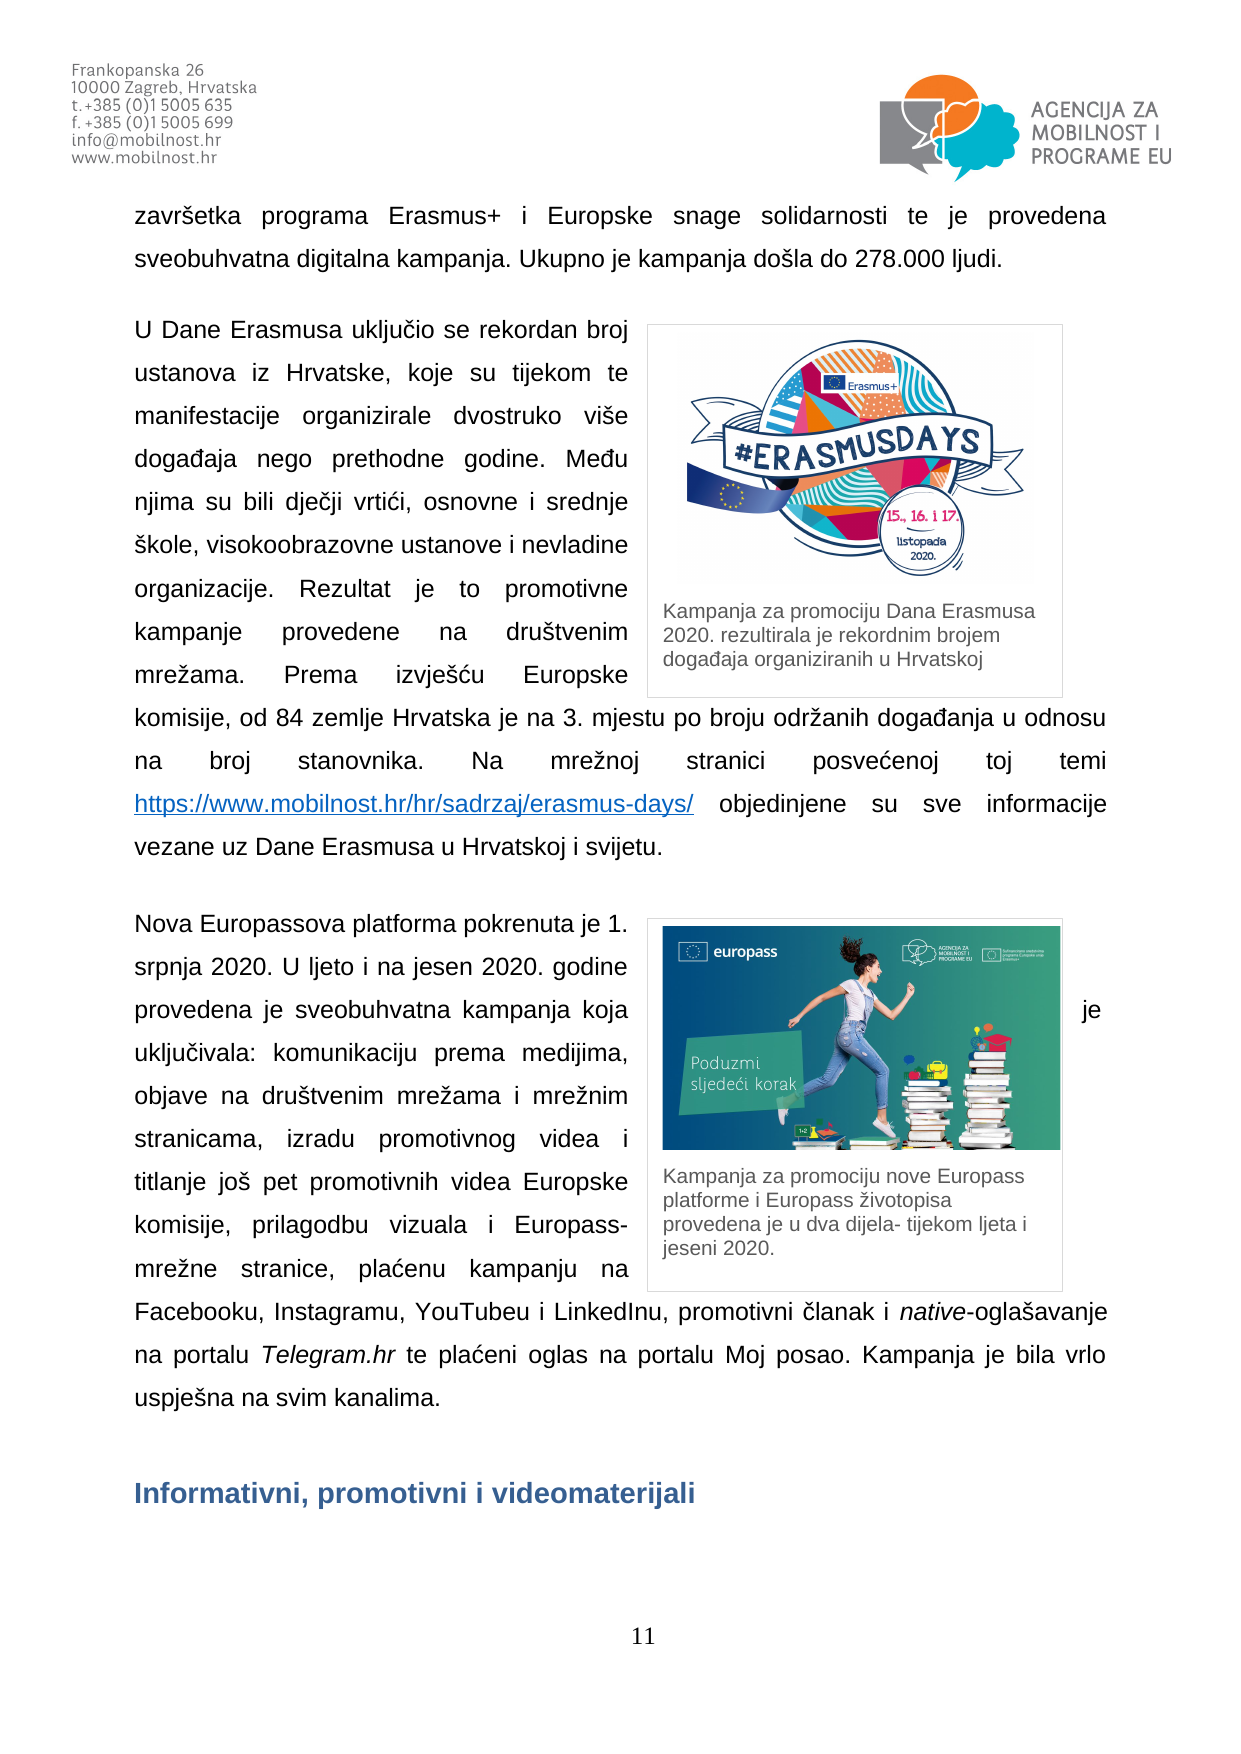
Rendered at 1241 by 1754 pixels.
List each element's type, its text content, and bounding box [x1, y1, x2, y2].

picture [662, 926, 1061, 1150]
picture [70, 56, 1172, 187]
subtitle Informativni, promotivni i videomaterijali [134, 1476, 1108, 1509]
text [134, 150, 1108, 273]
picture [677, 332, 1034, 584]
text U Dane Erasmusa uključio se rekordan broj ustanova iz Hrvatske, koje su tijekom te manifestacije organizirale dvostruko više događaja nego prethodne godine. Među njima su bili dječji vrtići, osnovne i srednje škole, visokoobrazovne ustanove i nevladine organizacije. Rezultat je to promotivne kampanje provedene na društvenim mrežama. Prema izvješću Europske komisije, od 84 zemlje Hrvatska je na 3. mjestu po broju održanih događanja u odnosu na broj stanovnika. Na mrežnoj stranici posvećenoj toj temi https://www.mobilnost.hr/hr/sadrzaj/erasmus-days/ objedinjene su sve informacije vezane uz Dane Erasmusa u Hrvatskoj i svijetu. [134, 315, 1108, 861]
text Nova Europassova platforma pokrenuta je 1. srpnja 2020. U ljeto i na jesen 2020. godine provedena je sveobuhvatna kampanja koja je uključivala: komunikaciju prema medijima, objave na društvenim mrežama i mrežnim stranicama, izradu promotivnog videa i titlanje još pet promotivnih videa Europske komisije, prilagodbu vizuala i Europass-mrežne stranice, plaćenu kampanju na Facebooku, Instagramu, YouTubeu i LinkedInu, promotivni članak i native-oglašavanje na portalu Telegram.hr te plaćeni oglas na portalu Moj posao. Kampanja je bila vrlo uspješna na svim kanalima. [134, 908, 1108, 1412]
